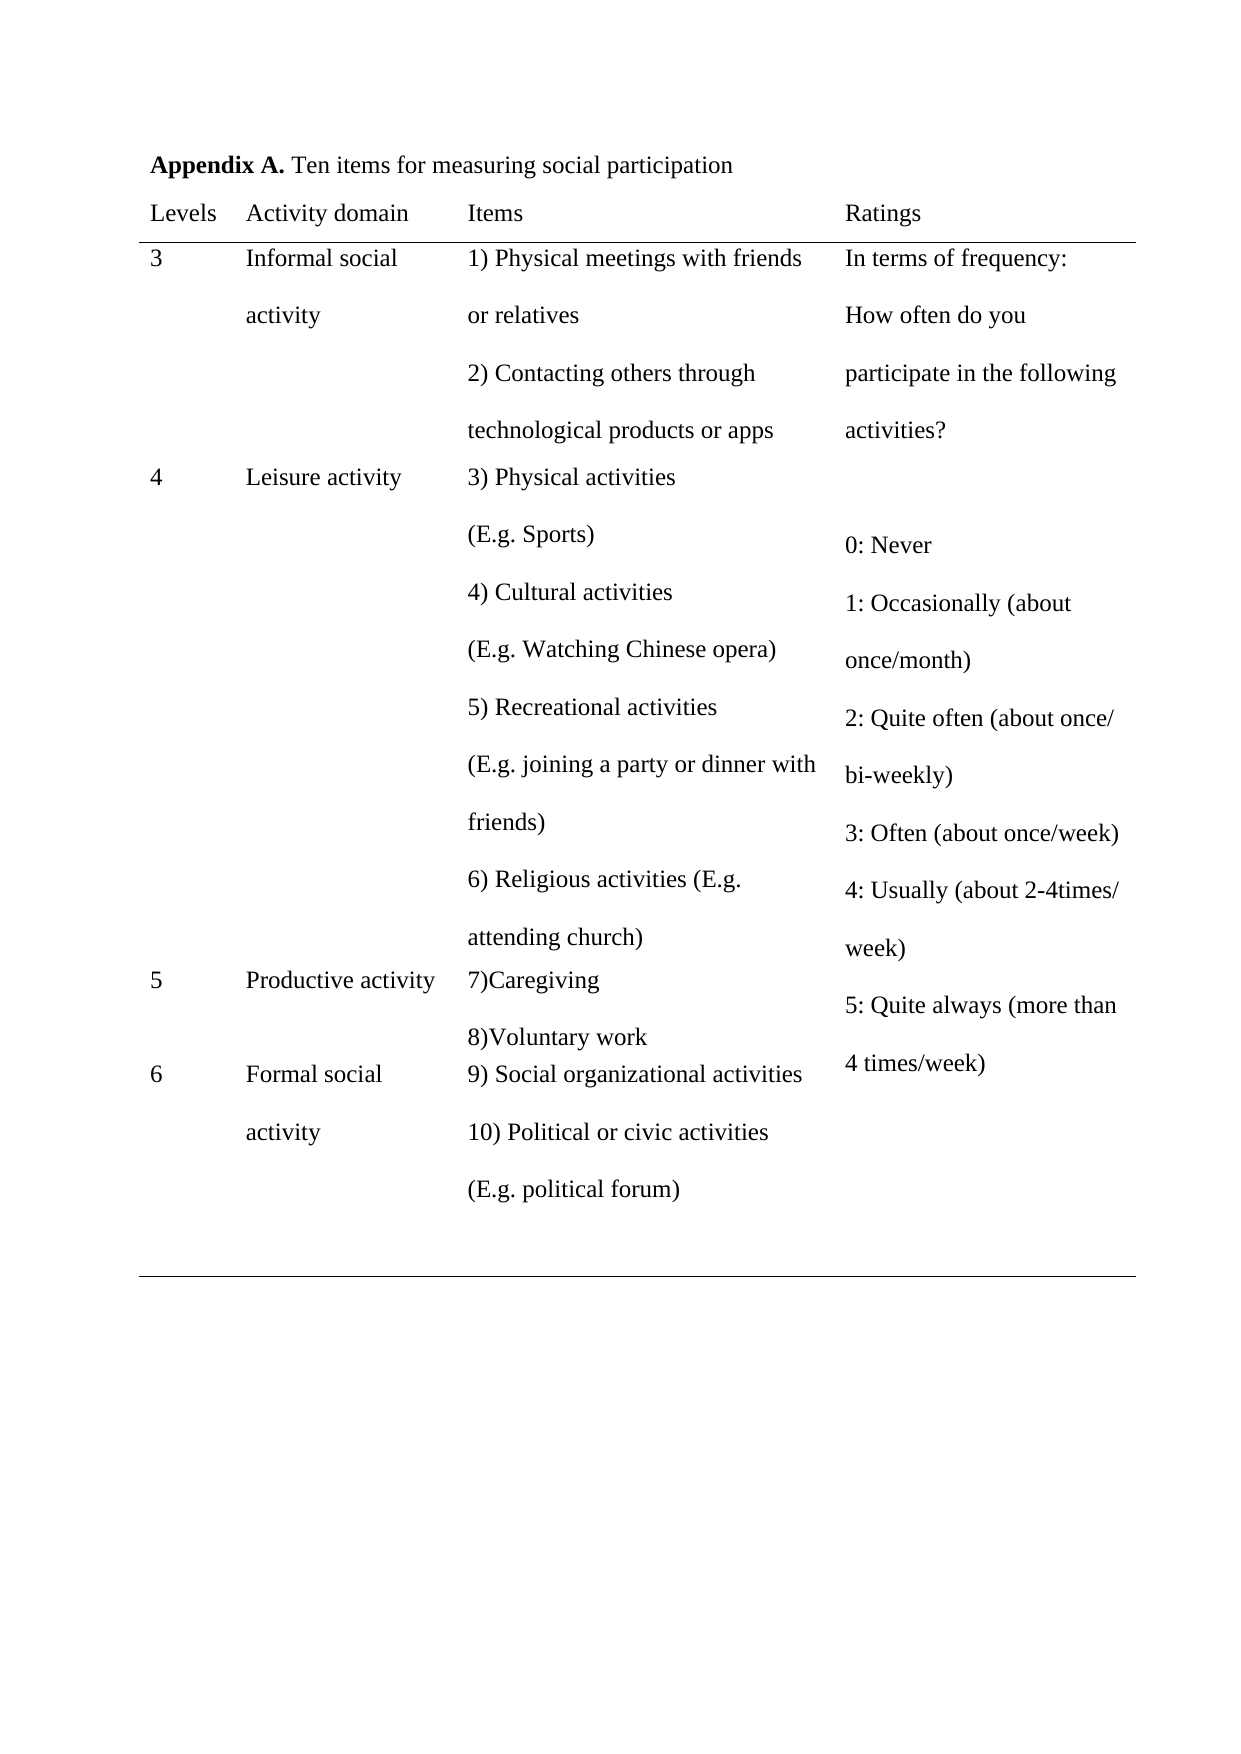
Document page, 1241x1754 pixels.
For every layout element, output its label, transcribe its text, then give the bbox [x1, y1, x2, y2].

text Appendix A. Ten items for measuring social participation [150, 150, 1090, 179]
table_cell Informal social activity [234, 243, 456, 461]
table_header Activity domain [234, 198, 456, 242]
table_cell 3 [139, 243, 234, 461]
table_header Levels [139, 198, 234, 242]
table_cell 3) Physical activities (E.g. Sports) 4) Cultural activities (E.g. Watching Chinese opera) 5) Recreational activities (E.g. joining a party or dinner with friends) 6) Religious activities (E.g. attending church) [456, 461, 833, 965]
table_cell 9) Social organizational activities 10) Political or civic activities (E.g. political forum) [456, 1060, 833, 1276]
table_cell 6 [139, 1060, 234, 1276]
table_cell 7)Caregiving 8)Voluntary work [456, 965, 833, 1059]
table_cell 4 [139, 461, 234, 965]
table_header Items [456, 198, 833, 242]
table_cell Formal social activity [234, 1060, 456, 1276]
table_cell Productive activity [234, 965, 456, 1059]
table_cell 5 [139, 965, 234, 1059]
table_cell In terms of frequency: How often do you participate in the following activities? 0: Never 1: Occasionally (about once/month) 2: Quite often (about once/ bi-weekly) 3: Often (about once/week) 4: Usually (about 2-4times/ week) 5: Quite always (more than 4 times/week) [834, 243, 1136, 1276]
table_header Ratings [834, 198, 1136, 242]
table_cell Leisure activity [234, 461, 456, 965]
table_cell 1) Physical meetings with friends or relatives 2) Contacting others through technological products or apps [456, 243, 833, 461]
